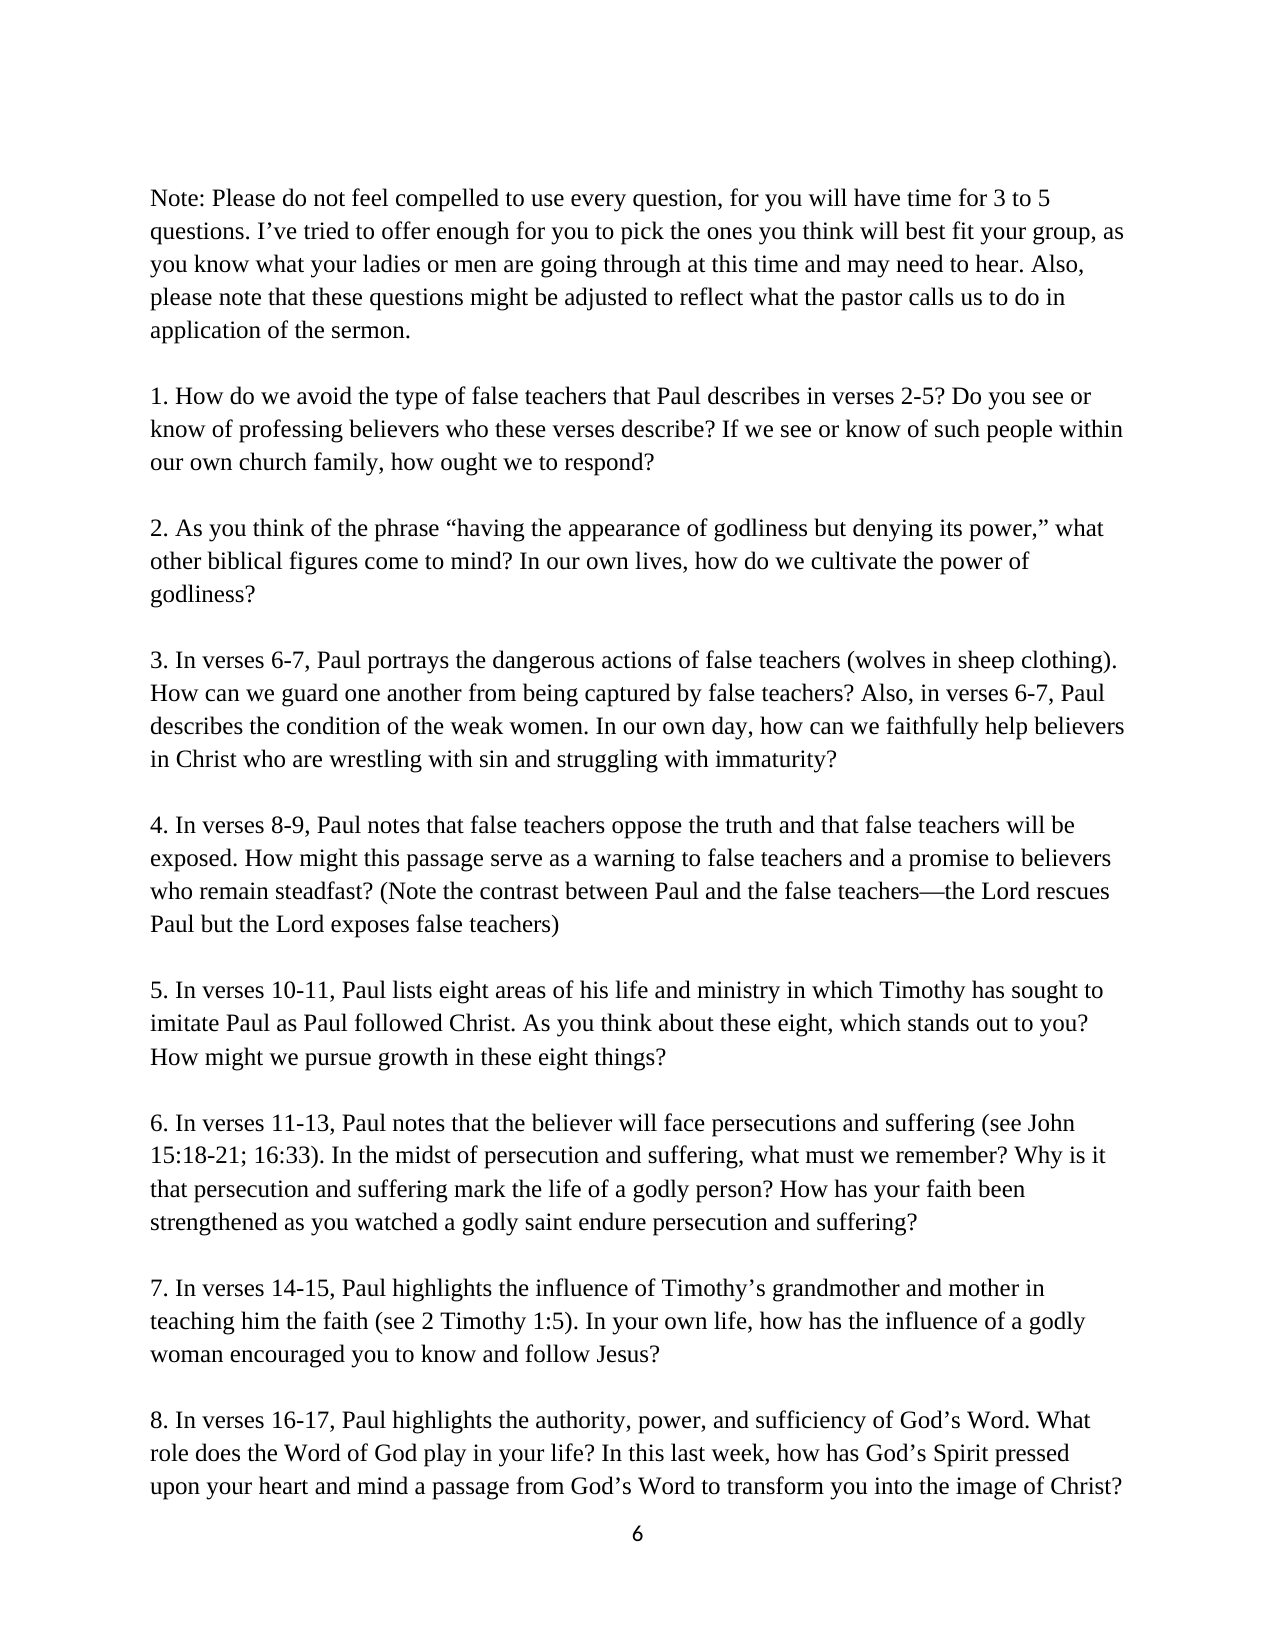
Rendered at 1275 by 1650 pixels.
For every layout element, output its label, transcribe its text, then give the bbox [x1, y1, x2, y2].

text 5. In verses 10-11, Paul lists eight areas of his life and ministry in which Timothy has sought to imitate Paul as Paul followed Christ. As you think about these eight, which stands out to you? How might we pursue growth in these eight things? [150, 976, 1125, 1070]
text 4. In verses 8-9, Paul notes that false teachers oppose the truth and that false teachers will be exposed. How might this passage serve as a warning to false teachers and a promise to believers who remain steadfast? (Note the contrast between Paul and the false teachers—the Lord rescues Paul but the Lord exposes false teachers) [150, 810, 1125, 938]
text Note: Please do not feel compelled to use every question, for you will have time for 3 to 5 questions. I’ve tried to offer enough for you to pick the ones you think will best fit your group, as you know what your ladies or men are going through at this time and may need to hear. Also, please note that these questions might be adjusted to reflect what the pastor calls us to do in application of the sermon. [150, 183, 1125, 344]
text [150, 1405, 1125, 1499]
text 3. In verses 6-7, Paul portrays the dangerous actions of false teachers (wolves in sheep clothing). How can we guard one another from being captured by false teachers? Also, in verses 6-7, Paul describes the condition of the weak women. In our own day, how can we faithfully help believers in Christ who are wrestling with sin and struggling with immaturity? [150, 645, 1125, 773]
text 2. As you think of the phrase “having the appearance of godliness but denying its power,” what other biblical figures come to mind? In our own lives, how do we cultivate the power of godliness? [150, 513, 1125, 608]
text 7. In verses 14-15, Paul highlights the influence of Timothy’s grandmother and mother in teaching him the faith (see 2 Timothy 1:5). In your own life, how has the influence of a godly woman encouraged you to know and follow Jesus? [150, 1273, 1125, 1367]
text 6. In verses 11-13, Paul notes that the believer will face persecutions and suffering (see John 15:18-21; 16:33). In the midst of persecution and suffering, what must we remember? Why is it that persecution and suffering mark the life of a godly person? How has your faith been strengthened as you watched a godly saint endure persecution and suffering? [150, 1108, 1125, 1235]
text 1. How do we avoid the type of false teachers that Paul describes in verses 2-5? Do you see or know of professing believers who these verses describe? If we see or know of such people within our own church family, how ought we to respond? [150, 381, 1125, 476]
